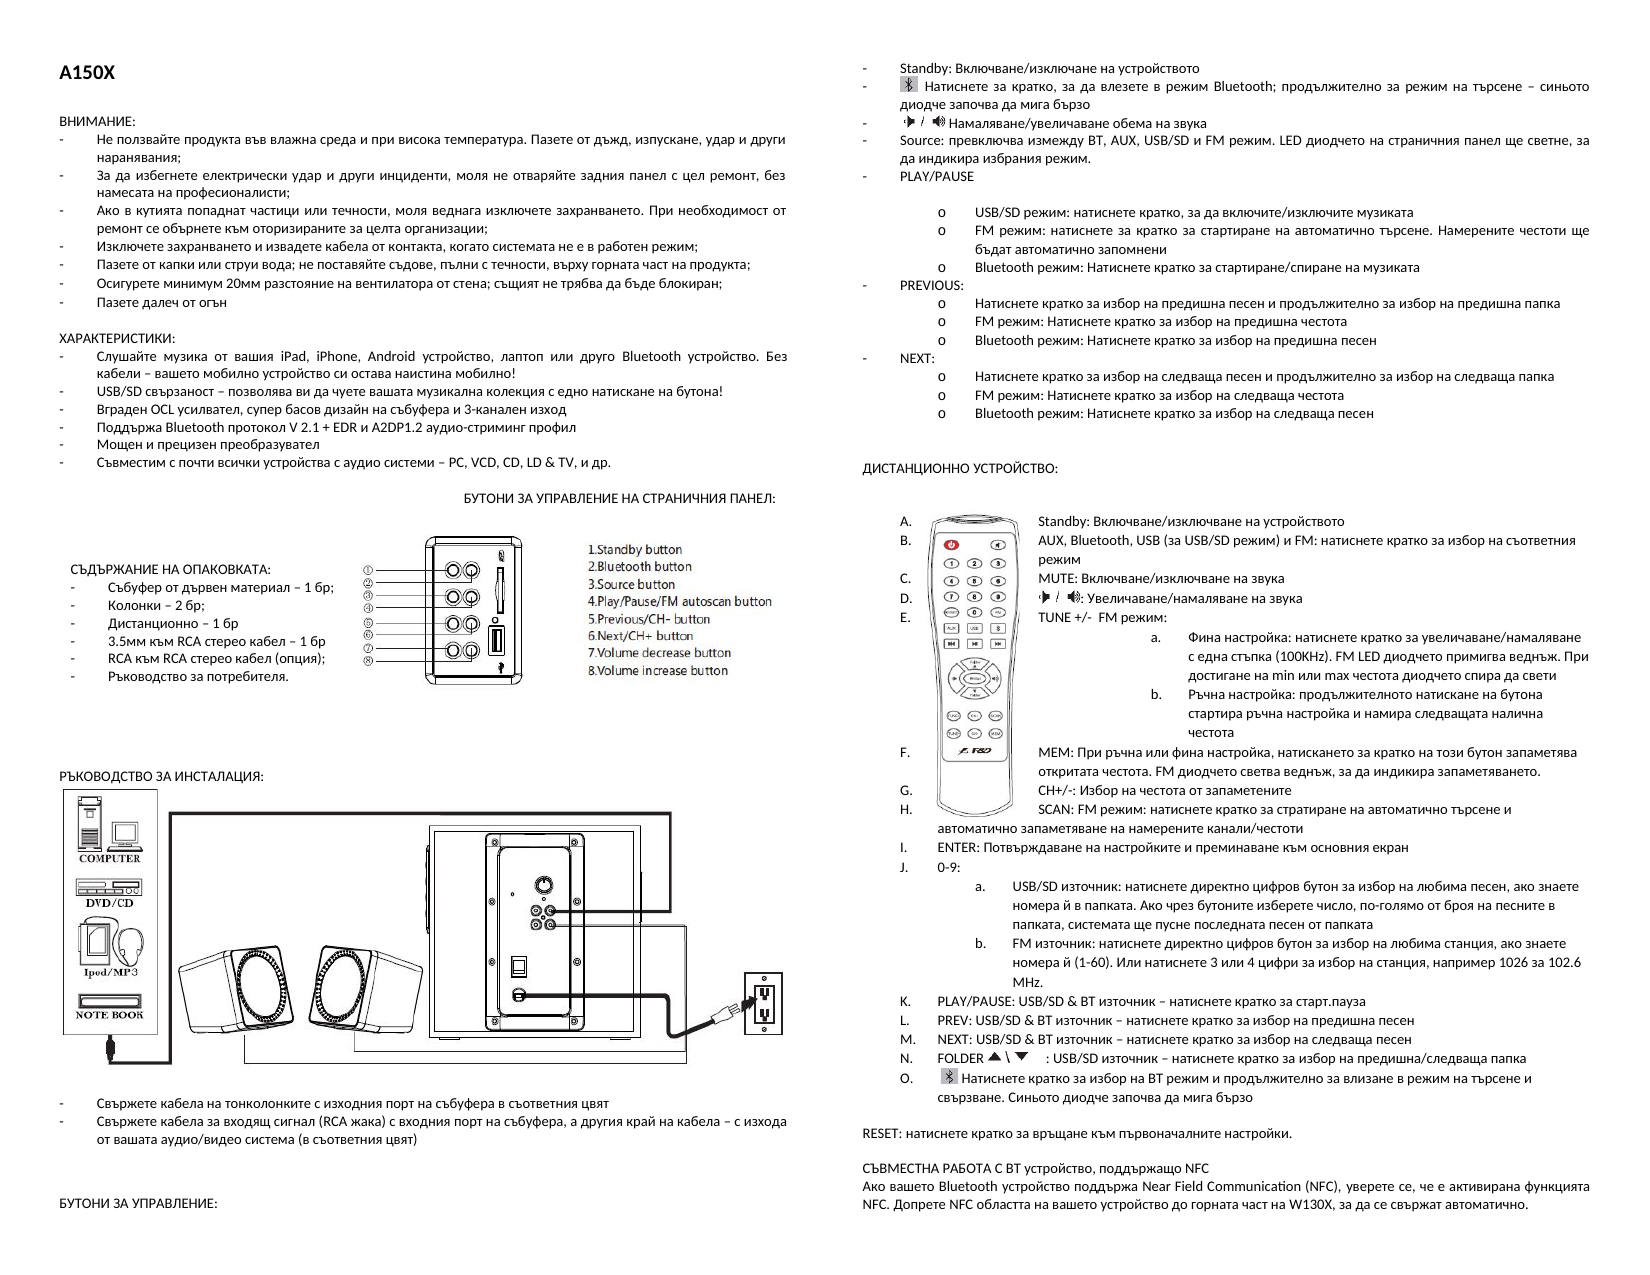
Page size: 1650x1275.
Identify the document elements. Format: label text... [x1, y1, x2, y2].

list TUNE +/- FM режим: [1019, 609, 1591, 627]
list Ако в кутията попаднат частици или течности, моля веднага изключете захранването. При необходимост от ремонт се обърнете към оторизираните за целта организации; [59, 202, 787, 237]
text ДИСТАНЦИОННО УСТРОЙСТВО: [862, 441, 1591, 477]
list Пазете далеч от огън [59, 293, 787, 311]
list ENTER: Потвърждаване на настройките и преминаване към основния екран [900, 839, 1591, 857]
text RESET: натиснете кратко за връщане към първоначалните настройки. [862, 1124, 1591, 1142]
list Натиснете кратко за избор на следваща песен и продължително за избор на следваща папка [937, 368, 1591, 386]
picture [1037, 588, 1080, 604]
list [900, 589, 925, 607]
picture [59, 784, 788, 1076]
list USB/SD режим: натиснете кратко, за да включите/изключите музиката [937, 203, 1591, 221]
picture [900, 76, 918, 92]
picture [925, 509, 1019, 816]
list PREVIOUS: [862, 276, 1591, 294]
picture [987, 1051, 1030, 1063]
picture [940, 1068, 959, 1084]
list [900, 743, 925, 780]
list Свържете кабела на тонколонките с изходния порт на събуфера в съответния цвят [59, 1094, 787, 1112]
list AUX, Bluetooth, USB (за USB/SD режим) и FM: натиснете кратко за избор на съответния режим [1019, 531, 1591, 568]
list FOLDER : USB/SD източник – натиснете кратко за избор на предишна/следваща папка [900, 1049, 1591, 1067]
list FM режим: Натиснете кратко за избор на следваща честота [937, 386, 1591, 405]
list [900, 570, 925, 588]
list Поддържа Bluetooth протокол V 2.1 + EDR и A2DP1.2 аудио-стриминг профил [59, 418, 787, 436]
text БУТОНИ ЗА УПРАВЛЕНИЕ: [59, 1194, 787, 1212]
list Вграден OCL усилвател, супер басов дизайн на събуфера и 3-канален изход [59, 400, 787, 418]
list Осигурете минимум 20мм разстояние на вентилатора от стена; същият не трябва да бъде блокиран; [59, 274, 787, 292]
list За да избегнете електрически удар и други инциденти, моля не отваряйте задния панел с цел ремонт, без намесата на професионалисти; [59, 166, 787, 202]
list Ръчна настройка: продължителното натискане на бутона стартира ръчна настройка и намира следващата налична честота [1019, 685, 1591, 742]
list Натиснете кратко за избор на предишна песен и продължително за избор на предишна папка [937, 294, 1591, 313]
list FM източник: натиснете директно цифров бутон за избор на любима станция, ако знаете номера й (1-60). Или натиснете 3 или 4 цифри за избор на станция, например 1026 за 102.6 MHz. [975, 934, 1591, 991]
list Bluetooth режим: Натиснете кратко за избор на предишна песен [937, 331, 1591, 350]
picture [903, 113, 946, 128]
list NEXT: USB/SD & BT източник – натиснете кратко за избор на следваща песен [900, 1030, 1591, 1048]
list NEXT: [862, 350, 1591, 368]
list Намаляване/увеличаване обема на звука [862, 113, 1591, 132]
text ВНИМАНИЕ: [59, 112, 787, 130]
list Мощен и прецизен преобразувател [59, 436, 787, 454]
text ХАРАКТЕРИСТИКИ: [59, 311, 787, 347]
list SCAN: FM режим: натиснете кратко за стратиране на автоматично търсене и автоматично запаметяване на намерените канали/честоти [900, 800, 1591, 837]
list Натиснете кратко за избор на ВТ режим и продължително за влизане в режим на търсене и свързване. Синьото диодче започва да мига бързо [900, 1069, 1591, 1106]
list Source: превключва измежду BT, AUX, USB/SD и FM режим. LED диодчето на страничния панел ще светне, за да индикира избрания режим. [862, 132, 1591, 167]
list PLAY/PAUSE [862, 167, 1591, 185]
text Ако вашето Bluetooth устройство поддържа Near Field Communication (NFC), уверете се, че е активирана функцията NFC. Допрете NFC областта на вашето устройство до горната част на W130X, за да се свържат автоматично. [862, 1178, 1591, 1213]
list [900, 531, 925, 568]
list Свържете кабела за входящ сигнал (RCA жака) с входния порт на събуфера, а другия край на кабела – с изхода от вашата аудио/видео система (в съответния цвят) [59, 1112, 787, 1148]
list Съвместим с почти всички устройства с аудио системи – PC, VCD, CD, LD & TV, и др. [59, 454, 787, 471]
table_header СЪДЪРЖАНИЕ НА ОПАКОВКАТА: Събуфер от дървен материал – 1 бр; Колонки – 2 бр; Дистанционно – 1 бр 3.5мм към RCA стерео кабел – 1 бр RCA към RCA стерео кабел (опция); Ръководство за потребителя. [59, 489, 349, 767]
list 0-9: [900, 858, 1591, 876]
list Фина настройка: натиснете кратко за увеличаване/намаляване с една стъпка (100KHz). FM LED диодчето примигва веднъж. При достигане на min или max честота диодчето спира да свети [1019, 628, 1591, 684]
list FM режим: Натиснете кратко за избор на предишна честота [937, 313, 1591, 331]
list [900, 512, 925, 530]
list Bluetooth режим: Натиснете кратко за избор на следваща песен [937, 405, 1591, 423]
list Пазете от капки или струи вода; не поставяйте съдове, пълни с течности, върху горната част на продукта; [59, 255, 787, 273]
list PREV: USB/SD & BT източник – натиснете кратко за избор на предишна песен [900, 1011, 1591, 1029]
text СЪВМЕСТНА РАБОТА С ВТ устройство, поддържащо NFC [862, 1160, 1591, 1178]
list USB/SD свързаност – позволява ви да чуете вашата музикална колекция с едно натискане на бутона! [59, 382, 787, 400]
text A150X [59, 59, 787, 112]
list MUTE: Включване/изключване на звука [1019, 570, 1591, 588]
list FM режим: натиснете за кратко за стартиране на автоматично търсене. Намерените честоти ще бъдат автоматично запомнени [937, 221, 1591, 258]
list Слушайте музика от вашия iPad, iPhone, Android устройство, лаптоп или друго Bluetooth устройство. Без кабели – вашето мобилно устройство си остава наистина мобилно! [59, 347, 787, 382]
list МЕМ: При ръчна или фина настройка, натискането за кратко на този бутон запаметява откритата честота. FM диодчето светва веднъж, за да индикира запаметяването. [1019, 743, 1591, 780]
list Изключете захранването и извадете кабела от контакта, когато системата не е в работен режим; [59, 237, 787, 255]
list Не ползвайте продукта във влажна среда и при висока температура. Пазете от дъжд, изпускане, удар и други наранявания; [59, 130, 787, 166]
list Standby: Включване/изключане на устройството [862, 59, 1591, 77]
list : Увеличаване/намаляване на звука [1019, 589, 1591, 607]
picture [360, 535, 777, 690]
list USB/SD източник: натиснете директно цифров бутон за избор на любима песен, ако знаете номера й в папката. Ако чрез бутоните изберете число, по-голямо от броя на песните в папката, системата ще пусне последната песен от папката [975, 877, 1591, 933]
list Натиснете за кратко, за да влезете в режим Bluetooth; продължително за режим на търсене – синьото диодче започва да мига бързо [862, 77, 1591, 113]
text РЪКОВОДСТВО ЗА ИНСТАЛАЦИЯ: [59, 767, 787, 784]
list Standby: Включване/изключване на устройството [1019, 512, 1591, 530]
list Bluetoоth режим: Натиснете кратко за стартиране/спиране на музиката [937, 258, 1591, 276]
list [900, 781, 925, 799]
list PLAY/PAUSE: USB/SD & BT източник – натиснете кратко за старт.пауза [900, 992, 1591, 1010]
list CH+/-: Избор на честота от запаметените [1019, 781, 1591, 799]
table_header БУТОНИ ЗА УПРАВЛЕНИЕ НА СТРАНИЧНИЯ ПАНЕЛ: [349, 489, 787, 767]
